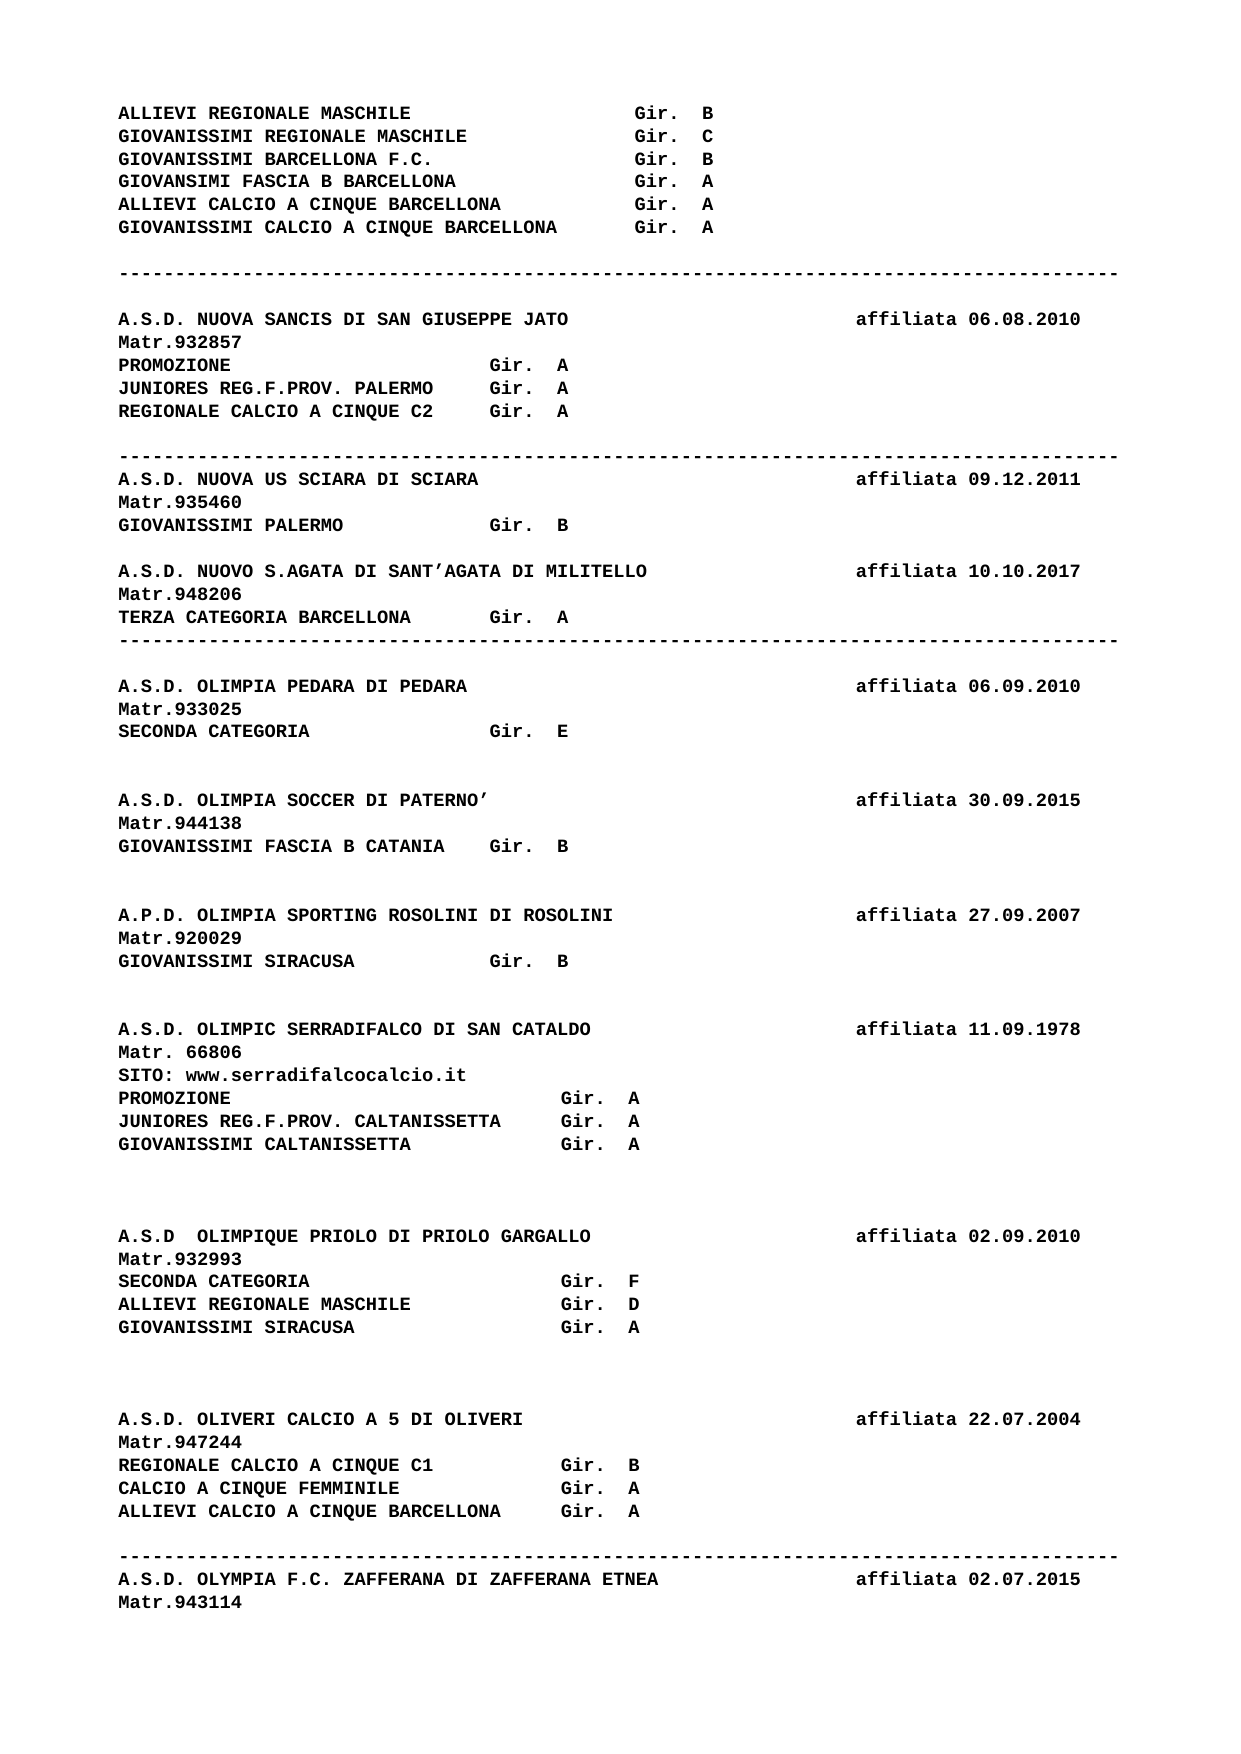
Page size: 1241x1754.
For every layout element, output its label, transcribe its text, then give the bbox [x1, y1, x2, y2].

text GIOVANISSIMI PALERMO Gir. B [118, 516, 1152, 537]
text REGIONALE CALCIO A CINQUE C2 Gir. A [118, 401, 1152, 423]
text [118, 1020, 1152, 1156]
text A.S.D. NUOVA US SCIARA DI SCIARA affiliata 09.12.2011 [118, 470, 1152, 491]
text GIOVANISSIMI REGIONALE MASCHILE Gir. C [118, 126, 1152, 148]
text JUNIORES REG.F.PROV. PALERMO Gir. A [118, 378, 1152, 400]
text Matr.948206 [118, 585, 1152, 606]
text GIOVANISSIMI CALCIO A CINQUE BARCELLONA Gir. A [118, 218, 1152, 239]
text ----------------------------------------------------------------------------------------- [118, 264, 1152, 285]
text A.S.D. NUOVA SANCIS DI SAN GIUSEPPE JATO affiliata 06.08.2010 [118, 310, 1152, 331]
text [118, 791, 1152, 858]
text ALLIEVI REGIONALE MASCHILE Gir. B [118, 103, 1152, 125]
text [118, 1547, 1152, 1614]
text Matr.932857 [118, 333, 1152, 354]
text A.S.D. NUOVO S.AGATA DI SANT’AGATA DI MILITELLO affiliata 10.10.2017 [118, 562, 1152, 583]
text GIOVANSIMI FASCIA B BARCELLONA Gir. A [118, 172, 1152, 193]
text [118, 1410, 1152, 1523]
text ----------------------------------------------------------------------------------------- [118, 447, 1152, 468]
text Matr.935460 [118, 493, 1152, 514]
text TERZA CATEGORIA BARCELLONA Gir. A [118, 608, 1152, 629]
text GIOVANISSIMI BARCELLONA F.C. Gir. B [118, 149, 1152, 171]
text PROMOZIONE Gir. A [118, 356, 1152, 377]
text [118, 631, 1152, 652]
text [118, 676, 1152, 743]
text ALLIEVI CALCIO A CINQUE BARCELLONA Gir. A [118, 195, 1152, 216]
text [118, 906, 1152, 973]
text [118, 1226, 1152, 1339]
